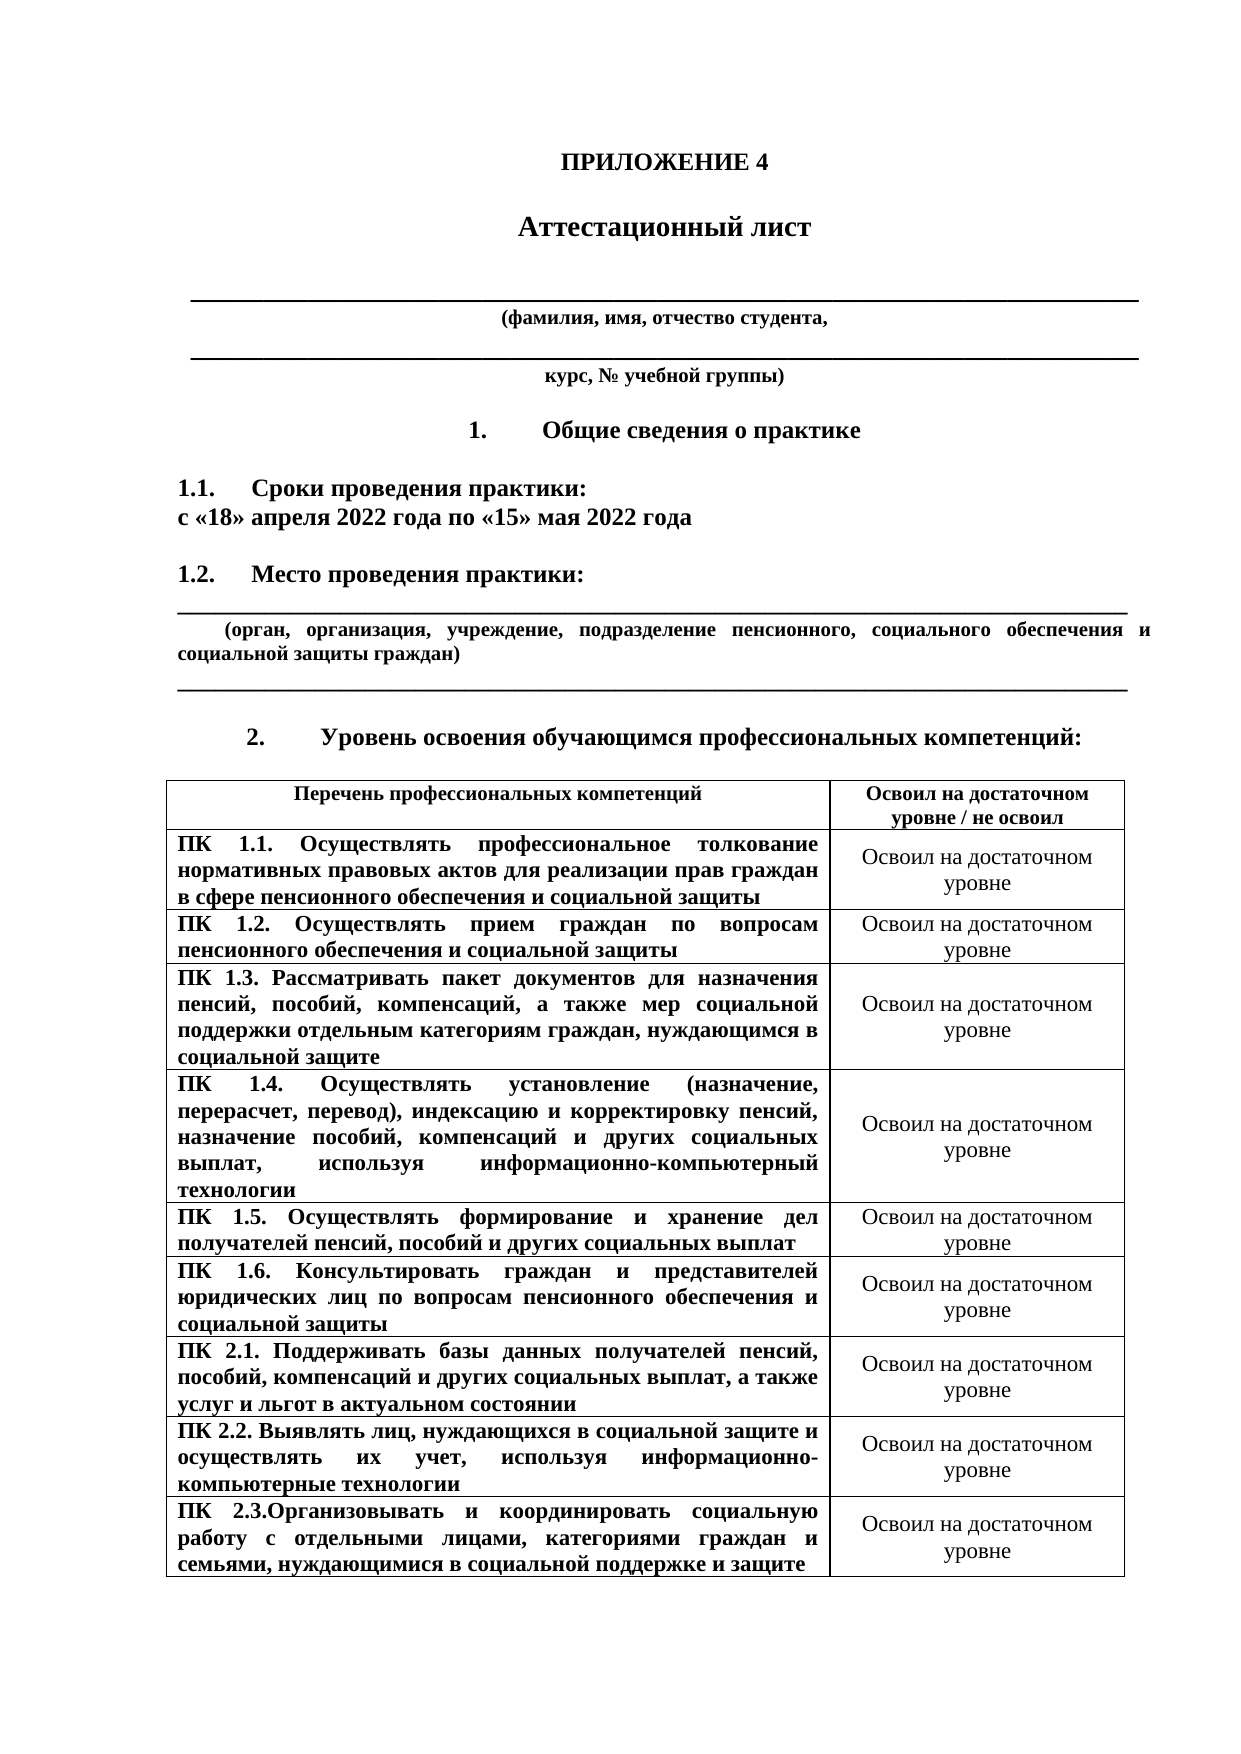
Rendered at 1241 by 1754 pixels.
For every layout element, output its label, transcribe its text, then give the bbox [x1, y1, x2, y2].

table_cell Освоил на достаточном уровне [831, 1257, 1124, 1336]
table_cell ПК 2.2. Выявлять лиц, нуждающихся в социальной защите и осуществлять их учет, используя информационно-компьютерные технологии [167, 1417, 829, 1496]
table_cell ПК 1.6. Консультировать граждан и представителей юридических лиц по вопросам пенсионного обеспечения и социальной защиты [167, 1257, 829, 1336]
list Место проведения практики: [177, 559, 1152, 588]
text (фамилия, имя, отчество студента, [177, 305, 1152, 329]
list (орган, организация, учреждение, подразделение пенсионного, социального обеспечения и социальной защиты граждан) [177, 617, 1152, 665]
text ПРИЛОЖЕНИЕ 4 [177, 147, 1152, 176]
table_header Освоил на достаточном уровне / не освоил [831, 781, 1124, 829]
table_cell ПК 1.3. Рассматривать пакет документов для назначения пенсий, пособий, компенсаций, а также мер социальной поддержки отдельным категориям граждан, нуждающимся в социальной защите [167, 964, 829, 1069]
table_cell Освоил на достаточном уровне [831, 1070, 1124, 1202]
table_cell ПК 2.3.Организовывать и координировать социальную работу с отдельными лицами, категориями граждан и семьями, нуждающимися в социальной поддержке и защите [167, 1497, 829, 1576]
table_cell Освоил на достаточном уровне [831, 1203, 1124, 1256]
table_cell ПК 1.1. Осуществлять профессиональное толкование нормативных правовых актов для реализации прав граждан в сфере пенсионного обеспечения и социальной защиты [167, 830, 829, 909]
table_cell Освоил на достаточном уровне [831, 830, 1124, 909]
text курс, № учебной группы) [177, 363, 1152, 387]
table_header Перечень профессиональных компетенций [167, 781, 829, 829]
list Общие сведения о практике [177, 415, 1152, 444]
table_cell Освоил на достаточном уровне [831, 1337, 1124, 1416]
text _________________________________________________________________ [177, 271, 1152, 305]
table_cell Освоил на достаточном уровне [831, 910, 1124, 963]
table_cell Освоил на достаточном уровне [831, 1497, 1124, 1576]
list ____________________________________________________________________________ [177, 665, 1152, 693]
text _________________________________________________________________ [177, 329, 1152, 363]
table_cell ПК 1.5. Осуществлять формирование и хранение дел получателей пенсий, пособий и других социальных выплат [167, 1203, 829, 1256]
list ____________________________________________________________________________ [177, 588, 1152, 617]
table_cell ПК 1.2. Осуществлять прием граждан по вопросам пенсионного обеспечения и социальной защиты [167, 910, 829, 963]
list Уровень освоения обучающимся профессиональных компетенций: [177, 722, 1152, 751]
text Аттестационный лист [177, 209, 1152, 243]
table_cell ПК 2.1. Поддерживать базы данных получателей пенсий, пособий, компенсаций и других социальных выплат, а также услуг и льгот в актуальном состоянии [167, 1337, 829, 1416]
table_cell ПК 1.4. Осуществлять установление (назначение, перерасчет, перевод), индексацию и корректировку пенсий, назначение пособий, компенсаций и других социальных выплат, используя информационно-компьютерный технологии [167, 1070, 829, 1202]
table_cell Освоил на достаточном уровне [831, 1417, 1124, 1496]
table_cell Освоил на достаточном уровне [831, 964, 1124, 1069]
text с «18» апреля 2022 года по «15» мая 2022 года [177, 502, 1152, 530]
list Сроки проведения практики: [177, 473, 1152, 502]
